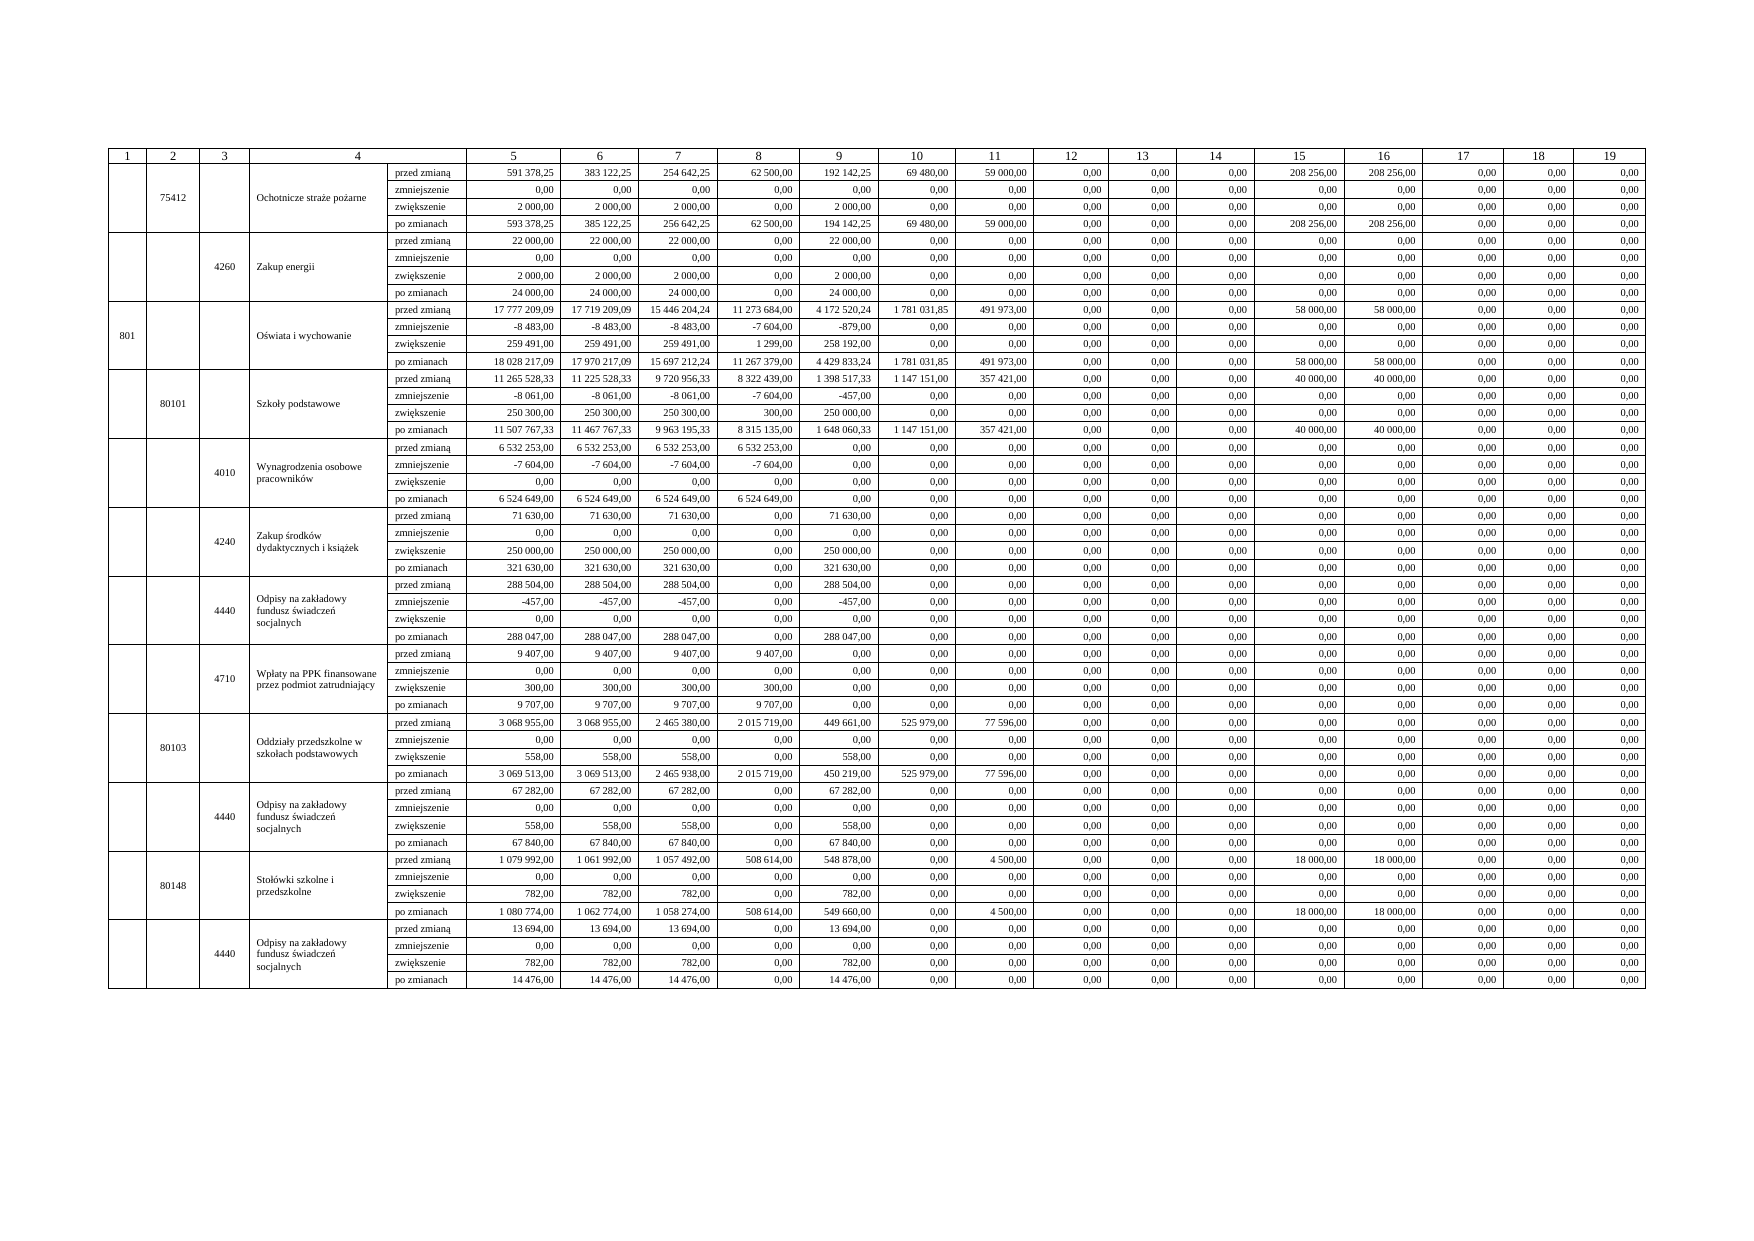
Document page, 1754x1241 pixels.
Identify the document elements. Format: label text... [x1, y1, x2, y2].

table_cell Oddziały przedszkolne w szkołach podstawowych [250, 714, 387, 782]
table_cell zmniejszenie [388, 388, 466, 404]
table_cell po zmianach [388, 628, 466, 644]
table_cell 1 781 031,85 [879, 353, 955, 369]
table_cell 0,00 [1109, 267, 1176, 283]
table_cell [109, 508, 146, 576]
table_cell 0,00 [1574, 852, 1645, 868]
table_cell 0,00 [1177, 920, 1254, 937]
table_cell 67 840,00 [800, 835, 878, 851]
table_cell 0,00 [1034, 645, 1108, 662]
table_cell 0,00 [1423, 439, 1503, 455]
table_cell 0,00 [1345, 886, 1422, 902]
table_cell 69 480,00 [879, 164, 955, 180]
table_header 13 [1109, 149, 1176, 163]
table_cell 9 407,00 [467, 645, 560, 662]
table_cell 0,00 [1423, 233, 1503, 249]
table_cell 0,00 [1574, 920, 1645, 937]
table_cell 0,00 [1177, 852, 1254, 868]
table_cell 0,00 [467, 800, 560, 816]
table_cell 0,00 [956, 456, 1033, 472]
table_cell 0,00 [561, 800, 638, 816]
table_cell 40 000,00 [1255, 370, 1344, 387]
table_cell 40 000,00 [1345, 370, 1422, 387]
table_cell [147, 233, 199, 301]
table_cell [109, 439, 146, 507]
table_cell 0,00 [956, 250, 1033, 266]
table_cell 0,00 [1255, 955, 1344, 971]
table_cell 0,00 [1504, 285, 1573, 301]
table_cell 250 300,00 [639, 405, 717, 421]
table_cell 71 630,00 [561, 508, 638, 524]
table_cell -879,00 [800, 319, 878, 335]
table_cell zmniejszenie [388, 525, 466, 541]
table_cell 0,00 [1574, 285, 1645, 301]
table_cell 4440 [200, 920, 249, 988]
table_cell 0,00 [1504, 852, 1573, 868]
table_cell 0,00 [1109, 663, 1176, 679]
table_cell zwiększenie [388, 886, 466, 902]
table_cell 0,00 [718, 250, 799, 266]
table_cell 0,00 [1255, 663, 1344, 679]
table_cell 0,00 [1034, 594, 1108, 610]
table_cell 0,00 [956, 577, 1033, 593]
table_cell 0,00 [879, 405, 955, 421]
table_cell 0,00 [1109, 508, 1176, 524]
table_cell 0,00 [1109, 164, 1176, 180]
table_cell 0,00 [1504, 456, 1573, 472]
table_cell 450 219,00 [800, 766, 878, 782]
table_cell 0,00 [1574, 250, 1645, 266]
table_cell 62 500,00 [718, 164, 799, 180]
table_cell 0,00 [1574, 938, 1645, 954]
table_cell 0,00 [1255, 525, 1344, 541]
table_cell 9 407,00 [561, 645, 638, 662]
table_cell 0,00 [1423, 663, 1503, 679]
table_cell 0,00 [1423, 353, 1503, 369]
table_cell [109, 233, 146, 301]
table_cell 0,00 [1345, 594, 1422, 610]
table_cell 0,00 [879, 800, 955, 816]
table_cell zmniejszenie [388, 181, 466, 197]
table_cell 0,00 [1345, 319, 1422, 335]
table_cell zwiększenie [388, 955, 466, 971]
table_cell Stołówki szkolne i przedszkolne [250, 852, 387, 919]
table_cell 0,00 [1034, 353, 1108, 369]
table_header 8 [718, 149, 799, 163]
table_cell 0,00 [879, 542, 955, 558]
table_cell 0,00 [879, 817, 955, 833]
table_cell 0,00 [1423, 852, 1503, 868]
table_cell 0,00 [1423, 216, 1503, 232]
table_cell 0,00 [1109, 560, 1176, 576]
table_cell -8 061,00 [561, 388, 638, 404]
table_cell 0,00 [879, 336, 955, 352]
table_cell 3 069 513,00 [561, 766, 638, 782]
table_cell 0,00 [800, 456, 878, 472]
table_cell 67 282,00 [561, 783, 638, 799]
table_cell zmniejszenie [388, 938, 466, 954]
table_cell po zmianach [388, 216, 466, 232]
table_cell 13 694,00 [467, 920, 560, 937]
table_cell Odpisy na zakładowy fundusz świadczeń socjalnych [250, 577, 387, 644]
table_cell 0,00 [1574, 714, 1645, 730]
table_cell [147, 508, 199, 576]
table_cell 0,00 [1255, 285, 1344, 301]
table_cell 77 596,00 [956, 714, 1033, 730]
table_cell 4440 [200, 783, 249, 851]
table_cell 0,00 [956, 835, 1033, 851]
table_cell 0,00 [1255, 869, 1344, 885]
table_cell 0,00 [1034, 439, 1108, 455]
table_cell 0,00 [1255, 714, 1344, 730]
table_cell 0,00 [1574, 439, 1645, 455]
table_cell 0,00 [800, 697, 878, 713]
table_cell 58 000,00 [1255, 302, 1344, 318]
table_cell 0,00 [956, 628, 1033, 644]
table_cell 0,00 [1109, 250, 1176, 266]
table_cell 67 840,00 [467, 835, 560, 851]
table_cell 0,00 [956, 474, 1033, 490]
table_cell 9 707,00 [561, 697, 638, 713]
table_header 10 [879, 149, 955, 163]
table_cell 0,00 [1574, 594, 1645, 610]
table_cell 0,00 [1109, 955, 1176, 971]
table_cell 0,00 [467, 250, 560, 266]
table_cell 558,00 [639, 817, 717, 833]
table_cell zwiększenie [388, 749, 466, 765]
table_header 11 [956, 149, 1033, 163]
table_cell 0,00 [1255, 749, 1344, 765]
table_cell 288 047,00 [561, 628, 638, 644]
table_cell -457,00 [639, 594, 717, 610]
table_cell 0,00 [1504, 869, 1573, 885]
table_cell 59 000,00 [956, 216, 1033, 232]
table_cell 0,00 [1574, 645, 1645, 662]
table_cell 6 532 253,00 [467, 439, 560, 455]
table_cell przed zmianą [388, 370, 466, 387]
table_cell 250 300,00 [561, 405, 638, 421]
table_cell 0,00 [1255, 181, 1344, 197]
table_cell 0,00 [879, 577, 955, 593]
table_cell 0,00 [639, 525, 717, 541]
table_cell 0,00 [1255, 439, 1344, 455]
table_cell 18 028 217,09 [467, 353, 560, 369]
table_cell 0,00 [1504, 233, 1573, 249]
table_cell 0,00 [1177, 456, 1254, 472]
table_cell 0,00 [1345, 714, 1422, 730]
table_cell 0,00 [1109, 370, 1176, 387]
table_cell po zmianach [388, 766, 466, 782]
table_cell 58 000,00 [1345, 302, 1422, 318]
table_cell 40 000,00 [1255, 422, 1344, 438]
table_cell 71 630,00 [800, 508, 878, 524]
table_cell 0,00 [1034, 388, 1108, 404]
table_cell 0,00 [1034, 611, 1108, 627]
table_cell 0,00 [1504, 749, 1573, 765]
table_cell 0,00 [1255, 697, 1344, 713]
table_cell 0,00 [956, 439, 1033, 455]
table_cell 357 421,00 [956, 370, 1033, 387]
table_cell 0,00 [1345, 628, 1422, 644]
table_cell 0,00 [1109, 903, 1176, 919]
table_cell 0,00 [1177, 285, 1254, 301]
table_cell 259 491,00 [467, 336, 560, 352]
table_cell 2 000,00 [639, 199, 717, 215]
table_cell 0,00 [1574, 542, 1645, 558]
table_cell 0,00 [1255, 250, 1344, 266]
table_cell 0,00 [1177, 680, 1254, 696]
table_cell 0,00 [1574, 817, 1645, 833]
table_cell [147, 302, 199, 369]
table_cell 0,00 [956, 920, 1033, 937]
table_cell 24 000,00 [639, 285, 717, 301]
table_cell po zmianach [388, 972, 466, 988]
table_cell 0,00 [1504, 611, 1573, 627]
table_cell 0,00 [718, 800, 799, 816]
table_cell 69 480,00 [879, 216, 955, 232]
table_cell 0,00 [1345, 680, 1422, 696]
table_cell 0,00 [1423, 560, 1503, 576]
table_cell 0,00 [1345, 405, 1422, 421]
table_cell 0,00 [1423, 405, 1503, 421]
table_cell 0,00 [1255, 542, 1344, 558]
table_cell 0,00 [1034, 474, 1108, 490]
table_cell Ochotnicze straże pożarne [250, 164, 387, 232]
table_cell 0,00 [956, 508, 1033, 524]
table_cell 0,00 [1034, 491, 1108, 507]
table_cell 0,00 [800, 663, 878, 679]
table_cell 9 963 195,33 [639, 422, 717, 438]
table_cell 0,00 [1504, 216, 1573, 232]
table_cell 0,00 [1255, 577, 1344, 593]
table_cell 0,00 [1109, 577, 1176, 593]
table_cell 0,00 [1574, 370, 1645, 387]
table_cell 0,00 [1423, 800, 1503, 816]
table_cell 0,00 [956, 869, 1033, 885]
table_cell 250 000,00 [800, 542, 878, 558]
table_cell 0,00 [561, 731, 638, 747]
table_cell 508 614,00 [718, 903, 799, 919]
table_cell 0,00 [1504, 181, 1573, 197]
table_cell 256 642,25 [639, 216, 717, 232]
table_cell 0,00 [1345, 955, 1422, 971]
table_cell 0,00 [1109, 285, 1176, 301]
table_cell 0,00 [1109, 817, 1176, 833]
table_cell 0,00 [956, 233, 1033, 249]
table_cell 0,00 [718, 886, 799, 902]
table_cell 0,00 [718, 560, 799, 576]
table_cell przed zmianą [388, 233, 466, 249]
table_cell 491 973,00 [956, 353, 1033, 369]
table_cell 0,00 [956, 542, 1033, 558]
table_cell 0,00 [1423, 164, 1503, 180]
table_cell 0,00 [879, 388, 955, 404]
table_cell 0,00 [1109, 886, 1176, 902]
table_cell zmniejszenie [388, 731, 466, 747]
table_cell 0,00 [1177, 422, 1254, 438]
table_cell 0,00 [879, 199, 955, 215]
table_cell 208 256,00 [1345, 216, 1422, 232]
table_cell zwiększenie [388, 542, 466, 558]
table_cell 0,00 [561, 474, 638, 490]
table_cell 0,00 [1423, 508, 1503, 524]
table_cell 0,00 [1345, 508, 1422, 524]
table_cell 0,00 [1504, 577, 1573, 593]
table_cell 0,00 [1177, 800, 1254, 816]
table_cell 0,00 [1034, 216, 1108, 232]
table_cell 0,00 [1423, 645, 1503, 662]
table_cell 0,00 [1109, 869, 1176, 885]
table_cell 67 282,00 [639, 783, 717, 799]
table_cell 0,00 [879, 233, 955, 249]
table_cell 1 080 774,00 [467, 903, 560, 919]
table_cell 9 707,00 [639, 697, 717, 713]
table_cell 0,00 [1109, 938, 1176, 954]
table_cell -457,00 [561, 594, 638, 610]
table_cell 0,00 [1504, 731, 1573, 747]
table_cell 0,00 [1177, 525, 1254, 541]
table_cell 0,00 [1423, 422, 1503, 438]
table_cell 0,00 [879, 250, 955, 266]
table_cell 6 524 649,00 [561, 491, 638, 507]
table_cell 0,00 [1423, 491, 1503, 507]
table_cell 0,00 [718, 955, 799, 971]
table_cell 0,00 [1255, 972, 1344, 988]
table_cell 0,00 [718, 869, 799, 885]
table_cell 0,00 [1423, 388, 1503, 404]
table_cell 0,00 [1034, 955, 1108, 971]
table_cell 0,00 [1574, 749, 1645, 765]
table_cell 0,00 [1034, 903, 1108, 919]
table_cell 0,00 [1255, 233, 1344, 249]
table_cell 0,00 [1109, 405, 1176, 421]
table_cell 18 000,00 [1255, 903, 1344, 919]
table_cell 11 507 767,33 [467, 422, 560, 438]
table_cell 0,00 [1574, 199, 1645, 215]
table_cell 14 476,00 [467, 972, 560, 988]
table_cell [109, 577, 146, 644]
table_cell 558,00 [800, 817, 878, 833]
table_cell 0,00 [1177, 199, 1254, 215]
table_cell 0,00 [1177, 405, 1254, 421]
table_cell 0,00 [1345, 525, 1422, 541]
table_cell 0,00 [1255, 560, 1344, 576]
table_cell 208 256,00 [1255, 216, 1344, 232]
table_cell 0,00 [718, 199, 799, 215]
table_cell 0,00 [879, 285, 955, 301]
table_cell 0,00 [1177, 731, 1254, 747]
table_cell zwiększenie [388, 680, 466, 696]
table_cell 18 000,00 [1345, 852, 1422, 868]
table_cell 0,00 [879, 731, 955, 747]
table_cell 0,00 [718, 783, 799, 799]
table_cell 0,00 [879, 508, 955, 524]
table_cell 0,00 [1177, 903, 1254, 919]
table_cell 1 781 031,85 [879, 302, 955, 318]
table_cell 300,00 [718, 680, 799, 696]
table_header 2 [147, 149, 199, 163]
table_cell 0,00 [1255, 680, 1344, 696]
table_cell 0,00 [1504, 405, 1573, 421]
table_cell 0,00 [718, 474, 799, 490]
table_cell 0,00 [561, 869, 638, 885]
table_header 1 [109, 149, 146, 163]
table_cell 0,00 [800, 938, 878, 954]
table_cell 0,00 [718, 938, 799, 954]
table_cell 0,00 [1255, 199, 1344, 215]
table_cell 0,00 [1177, 508, 1254, 524]
table_cell 593 378,25 [467, 216, 560, 232]
table_cell 0,00 [1504, 714, 1573, 730]
table_cell 0,00 [1574, 353, 1645, 369]
table_cell 0,00 [956, 388, 1033, 404]
table_cell 0,00 [1109, 319, 1176, 335]
table_cell 0,00 [879, 319, 955, 335]
table_cell 0,00 [1345, 181, 1422, 197]
table_cell 6 524 649,00 [467, 491, 560, 507]
table_cell 0,00 [1423, 680, 1503, 696]
table_cell 0,00 [879, 972, 955, 988]
table_cell 0,00 [718, 628, 799, 644]
table_cell 254 642,25 [639, 164, 717, 180]
table_cell 0,00 [1345, 560, 1422, 576]
table_cell 0,00 [956, 181, 1033, 197]
table_cell 250 000,00 [467, 542, 560, 558]
table_cell 801 [109, 302, 146, 369]
table_cell 0,00 [800, 439, 878, 455]
table_cell 11 273 684,00 [718, 302, 799, 318]
table_header 12 [1034, 149, 1108, 163]
table_cell 0,00 [1345, 817, 1422, 833]
table_cell 0,00 [639, 869, 717, 885]
table_cell 0,00 [1574, 302, 1645, 318]
table_cell zmniejszenie [388, 663, 466, 679]
table_cell 0,00 [1574, 181, 1645, 197]
table_cell 1 147 151,00 [879, 370, 955, 387]
table_cell Wynagrodzenia osobowe pracowników [250, 439, 387, 507]
table_cell [200, 714, 249, 782]
table_cell 0,00 [1255, 817, 1344, 833]
table_cell 0,00 [1345, 250, 1422, 266]
table_cell 0,00 [639, 663, 717, 679]
table_cell 67 840,00 [639, 835, 717, 851]
table_cell Zakup energii [250, 233, 387, 301]
table_cell 250 000,00 [561, 542, 638, 558]
table_cell zmniejszenie [388, 869, 466, 885]
table_cell 0,00 [1177, 164, 1254, 180]
table_cell 0,00 [1423, 972, 1503, 988]
table_cell 0,00 [956, 938, 1033, 954]
table_cell 6 524 649,00 [718, 491, 799, 507]
table_cell 22 000,00 [639, 233, 717, 249]
table_cell 9 707,00 [718, 697, 799, 713]
table_cell 0,00 [1345, 835, 1422, 851]
table_cell 0,00 [1255, 800, 1344, 816]
table_cell 0,00 [1034, 525, 1108, 541]
table_cell 0,00 [1504, 439, 1573, 455]
table_cell 0,00 [1109, 766, 1176, 782]
table_cell 0,00 [639, 181, 717, 197]
table_cell 449 661,00 [800, 714, 878, 730]
table_cell 0,00 [1034, 835, 1108, 851]
table_cell 0,00 [879, 560, 955, 576]
table_cell 0,00 [1574, 577, 1645, 593]
table_cell 0,00 [1034, 680, 1108, 696]
table_cell 0,00 [1574, 835, 1645, 851]
table_cell 0,00 [1423, 835, 1503, 851]
table_cell 0,00 [879, 920, 955, 937]
table_cell 0,00 [956, 749, 1033, 765]
table_cell 0,00 [1034, 869, 1108, 885]
table_cell 0,00 [800, 474, 878, 490]
table_cell 300,00 [639, 680, 717, 696]
table_cell 0,00 [1504, 353, 1573, 369]
table_cell 0,00 [1345, 542, 1422, 558]
table_cell 0,00 [1574, 233, 1645, 249]
table_cell 0,00 [1504, 938, 1573, 954]
table_cell 782,00 [639, 886, 717, 902]
table_cell 0,00 [1345, 645, 1422, 662]
table_cell 0,00 [1034, 199, 1108, 215]
table_cell 0,00 [1177, 955, 1254, 971]
table_cell 0,00 [956, 594, 1033, 610]
table_cell 357 421,00 [956, 422, 1033, 438]
table_cell 0,00 [1504, 817, 1573, 833]
table_cell 0,00 [1574, 628, 1645, 644]
table_cell 0,00 [718, 285, 799, 301]
table_header 19 [1574, 149, 1645, 163]
table_cell 250 300,00 [467, 405, 560, 421]
table_cell 17 777 209,09 [467, 302, 560, 318]
table_cell 0,00 [1034, 370, 1108, 387]
table_cell po zmianach [388, 285, 466, 301]
table_cell 15 446 204,24 [639, 302, 717, 318]
table_cell 0,00 [1574, 474, 1645, 490]
table_cell 0,00 [1504, 594, 1573, 610]
table_cell 2 015 719,00 [718, 766, 799, 782]
table_cell 0,00 [1177, 663, 1254, 679]
table_cell 0,00 [1109, 336, 1176, 352]
table_cell -8 061,00 [639, 388, 717, 404]
table_cell [147, 439, 199, 507]
table_cell 0,00 [1109, 491, 1176, 507]
table_cell 0,00 [1034, 817, 1108, 833]
table_cell po zmianach [388, 835, 466, 851]
table_cell 0,00 [956, 611, 1033, 627]
table_cell zwiększenie [388, 611, 466, 627]
table_cell -8 483,00 [561, 319, 638, 335]
table_cell 0,00 [639, 938, 717, 954]
table_cell 258 192,00 [800, 336, 878, 352]
table_cell 0,00 [718, 920, 799, 937]
table_header 6 [561, 149, 638, 163]
table_cell 0,00 [1109, 439, 1176, 455]
table_cell 0,00 [1423, 542, 1503, 558]
table_cell 0,00 [1034, 920, 1108, 937]
table_cell 385 122,25 [561, 216, 638, 232]
table_cell 0,00 [1034, 714, 1108, 730]
table_cell 0,00 [956, 405, 1033, 421]
table_cell 0,00 [956, 955, 1033, 971]
table_cell 0,00 [1255, 920, 1344, 937]
table_cell 0,00 [718, 525, 799, 541]
table_cell 4 429 833,24 [800, 353, 878, 369]
table_cell 0,00 [1504, 199, 1573, 215]
table_cell zwiększenie [388, 336, 466, 352]
table_cell Odpisy na zakładowy fundusz świadczeń socjalnych [250, 783, 387, 851]
table_cell 0,00 [561, 663, 638, 679]
table_cell 0,00 [800, 611, 878, 627]
table_cell zmniejszenie [388, 456, 466, 472]
table_cell 0,00 [1034, 886, 1108, 902]
table_cell 0,00 [718, 594, 799, 610]
table_cell 0,00 [1177, 714, 1254, 730]
table_cell 0,00 [1255, 508, 1344, 524]
table_cell -7 604,00 [639, 456, 717, 472]
table_cell 0,00 [1109, 199, 1176, 215]
table_cell po zmianach [388, 560, 466, 576]
table_cell 0,00 [1255, 594, 1344, 610]
table_cell 0,00 [1504, 250, 1573, 266]
table_cell 0,00 [879, 267, 955, 283]
table_cell 17 970 217,09 [561, 353, 638, 369]
table_cell 0,00 [1423, 474, 1503, 490]
table_cell 11 225 528,33 [561, 370, 638, 387]
table_cell 0,00 [800, 869, 878, 885]
table_cell 0,00 [1177, 216, 1254, 232]
table_cell [147, 577, 199, 644]
table_cell 0,00 [1109, 800, 1176, 816]
table_cell 0,00 [879, 680, 955, 696]
table_cell 0,00 [1177, 302, 1254, 318]
table_cell 0,00 [1177, 250, 1254, 266]
table_cell przed zmianą [388, 714, 466, 730]
table_cell 0,00 [800, 645, 878, 662]
table_cell 0,00 [467, 938, 560, 954]
table_cell 0,00 [800, 680, 878, 696]
table_cell 4440 [200, 577, 249, 644]
table_cell 0,00 [1423, 714, 1503, 730]
table_cell 0,00 [1574, 663, 1645, 679]
table_cell 0,00 [1423, 577, 1503, 593]
table_cell 0,00 [1574, 336, 1645, 352]
table_cell 0,00 [561, 611, 638, 627]
table_cell 0,00 [718, 181, 799, 197]
table_cell 0,00 [1034, 267, 1108, 283]
table_cell 0,00 [879, 835, 955, 851]
table_cell 9 720 956,33 [639, 370, 717, 387]
table_header 3 [200, 149, 249, 163]
table_cell 59 000,00 [956, 164, 1033, 180]
table_cell zwiększenie [388, 817, 466, 833]
table_cell 259 491,00 [561, 336, 638, 352]
table_cell [109, 164, 146, 232]
table_cell 0,00 [1345, 336, 1422, 352]
table_cell 0,00 [956, 267, 1033, 283]
table_cell 0,00 [1109, 474, 1176, 490]
table_cell [109, 714, 146, 782]
table_cell 0,00 [1345, 972, 1422, 988]
table_cell 0,00 [718, 972, 799, 988]
table_cell 0,00 [1423, 267, 1503, 283]
table_cell 0,00 [1109, 645, 1176, 662]
table_cell 0,00 [1177, 267, 1254, 283]
table_cell 0,00 [1034, 852, 1108, 868]
table_cell 1 398 517,33 [800, 370, 878, 387]
table_cell 2 000,00 [800, 199, 878, 215]
table_cell 0,00 [1574, 388, 1645, 404]
table_cell 259 491,00 [639, 336, 717, 352]
table_cell 0,00 [1109, 388, 1176, 404]
table_cell 3 068 955,00 [467, 714, 560, 730]
table_cell 0,00 [1345, 869, 1422, 885]
table_cell 0,00 [1574, 869, 1645, 885]
table_cell 2 000,00 [561, 267, 638, 283]
table_cell 0,00 [1574, 491, 1645, 507]
table_cell 0,00 [956, 783, 1033, 799]
table_cell 0,00 [1109, 835, 1176, 851]
table_cell [200, 164, 249, 232]
table_cell 0,00 [1109, 697, 1176, 713]
table_cell -8 061,00 [467, 388, 560, 404]
table_cell 0,00 [1345, 199, 1422, 215]
table_cell 0,00 [1423, 370, 1503, 387]
table_cell 0,00 [879, 955, 955, 971]
table_cell 80148 [147, 852, 199, 919]
table_cell po zmianach [388, 697, 466, 713]
table_cell 0,00 [1177, 319, 1254, 335]
table_cell 0,00 [879, 903, 955, 919]
table_cell 22 000,00 [467, 233, 560, 249]
table_cell 0,00 [1504, 645, 1573, 662]
table_cell 0,00 [956, 525, 1033, 541]
table_cell 0,00 [1423, 594, 1503, 610]
table_cell 0,00 [1345, 439, 1422, 455]
table_cell przed zmianą [388, 577, 466, 593]
table_cell 300,00 [561, 680, 638, 696]
table_cell 0,00 [956, 697, 1033, 713]
table_cell 549 660,00 [800, 903, 878, 919]
table_cell 0,00 [1109, 233, 1176, 249]
table_cell przed zmianą [388, 852, 466, 868]
table_cell 1 058 274,00 [639, 903, 717, 919]
table_cell 0,00 [1423, 456, 1503, 472]
table_cell 0,00 [1177, 594, 1254, 610]
table_cell 0,00 [1504, 474, 1573, 490]
table_cell 0,00 [1345, 491, 1422, 507]
table_cell 6 524 649,00 [639, 491, 717, 507]
table_header 7 [639, 149, 717, 163]
table_cell 0,00 [1177, 766, 1254, 782]
table_cell 0,00 [1504, 542, 1573, 558]
table_cell 0,00 [800, 731, 878, 747]
table_cell 0,00 [1034, 938, 1108, 954]
table_cell 0,00 [956, 680, 1033, 696]
table_cell 0,00 [639, 474, 717, 490]
table_cell 11 267 379,00 [718, 353, 799, 369]
table_cell 0,00 [1034, 731, 1108, 747]
table_cell 0,00 [1504, 388, 1573, 404]
table_cell 0,00 [1034, 972, 1108, 988]
table_cell 0,00 [1255, 783, 1344, 799]
table_cell [200, 852, 249, 919]
table_cell 0,00 [1255, 491, 1344, 507]
table_cell [147, 783, 199, 851]
table_cell 13 694,00 [800, 920, 878, 937]
table_cell 0,00 [1177, 542, 1254, 558]
table_cell 0,00 [1177, 181, 1254, 197]
table_cell 3 069 513,00 [467, 766, 560, 782]
table_cell 14 476,00 [639, 972, 717, 988]
table_cell 0,00 [1109, 611, 1176, 627]
table_cell zmniejszenie [388, 319, 466, 335]
table_cell przed zmianą [388, 302, 466, 318]
table_cell 0,00 [879, 628, 955, 644]
table_cell 192 142,25 [800, 164, 878, 180]
table_cell 9 407,00 [718, 645, 799, 662]
table_cell 15 697 212,24 [639, 353, 717, 369]
table_cell 0,00 [1345, 783, 1422, 799]
table_cell 0,00 [879, 439, 955, 455]
table_cell 0,00 [1255, 388, 1344, 404]
table_cell przed zmianą [388, 439, 466, 455]
table_cell 0,00 [879, 852, 955, 868]
table_cell po zmianach [388, 903, 466, 919]
table_cell 0,00 [956, 972, 1033, 988]
table_cell 0,00 [718, 267, 799, 283]
table_cell 0,00 [718, 611, 799, 627]
table_cell 0,00 [1034, 697, 1108, 713]
table_cell 0,00 [1255, 766, 1344, 782]
table_cell 0,00 [1177, 938, 1254, 954]
table_cell 0,00 [1574, 422, 1645, 438]
table_cell 0,00 [1034, 233, 1108, 249]
table_cell 0,00 [1255, 938, 1344, 954]
table_cell 0,00 [1034, 302, 1108, 318]
table_cell 22 000,00 [800, 233, 878, 249]
table_cell 0,00 [800, 491, 878, 507]
table_cell 0,00 [1109, 542, 1176, 558]
table_cell 2 000,00 [561, 199, 638, 215]
table_cell 0,00 [1504, 267, 1573, 283]
table_cell 0,00 [467, 611, 560, 627]
table_cell 0,00 [1574, 560, 1645, 576]
table_cell 4 500,00 [956, 903, 1033, 919]
table_cell 288 047,00 [800, 628, 878, 644]
table_cell 0,00 [561, 250, 638, 266]
table_cell 0,00 [1504, 422, 1573, 438]
table_cell 0,00 [1574, 886, 1645, 902]
table_cell 0,00 [1109, 181, 1176, 197]
table_cell 0,00 [467, 869, 560, 885]
table_cell 0,00 [956, 285, 1033, 301]
table_cell 0,00 [1109, 972, 1176, 988]
table_cell 0,00 [1177, 611, 1254, 627]
table_cell 0,00 [1109, 353, 1176, 369]
table_cell 0,00 [1109, 422, 1176, 438]
table_cell 250 000,00 [639, 542, 717, 558]
table_cell 0,00 [1034, 405, 1108, 421]
table_cell 321 630,00 [467, 560, 560, 576]
table_cell 0,00 [1345, 731, 1422, 747]
table_cell 0,00 [1109, 783, 1176, 799]
table_cell 0,00 [1034, 422, 1108, 438]
table_cell 0,00 [1034, 577, 1108, 593]
table_cell [200, 302, 249, 369]
table_cell 8 315 135,00 [718, 422, 799, 438]
table_cell 558,00 [561, 817, 638, 833]
table_cell Oświata i wychowanie [250, 302, 387, 369]
table_cell 22 000,00 [561, 233, 638, 249]
table_cell 208 256,00 [1345, 164, 1422, 180]
table_cell 0,00 [956, 817, 1033, 833]
table_cell 8 322 439,00 [718, 370, 799, 387]
table_cell 0,00 [718, 508, 799, 524]
table_cell 0,00 [1345, 749, 1422, 765]
table_cell 0,00 [1109, 456, 1176, 472]
table_cell 67 282,00 [800, 783, 878, 799]
table_cell 0,00 [956, 560, 1033, 576]
table_cell 0,00 [879, 749, 955, 765]
table_cell 0,00 [1504, 972, 1573, 988]
table_cell po zmianach [388, 353, 466, 369]
table_cell 0,00 [1423, 319, 1503, 335]
table_cell 2 000,00 [800, 267, 878, 283]
table_cell Odpisy na zakładowy fundusz świadczeń socjalnych [250, 920, 387, 988]
table_cell 0,00 [879, 491, 955, 507]
table_cell 0,00 [1345, 577, 1422, 593]
table_cell [109, 370, 146, 438]
table_cell 0,00 [1504, 628, 1573, 644]
table_cell 0,00 [718, 233, 799, 249]
table_cell 0,00 [1504, 336, 1573, 352]
table_cell 0,00 [879, 181, 955, 197]
table_cell 0,00 [1109, 628, 1176, 644]
table_cell -7 604,00 [718, 388, 799, 404]
table_cell [147, 645, 199, 713]
table_cell -7 604,00 [718, 319, 799, 335]
table_cell 0,00 [1423, 783, 1503, 799]
table_cell 0,00 [956, 319, 1033, 335]
table_cell 0,00 [879, 783, 955, 799]
table_cell [109, 645, 146, 713]
table_cell 0,00 [639, 800, 717, 816]
table_cell 0,00 [1423, 199, 1503, 215]
table_cell 0,00 [1345, 938, 1422, 954]
table_cell 0,00 [1504, 697, 1573, 713]
table_cell 67 282,00 [467, 783, 560, 799]
table_cell 0,00 [1177, 817, 1254, 833]
table_cell 0,00 [1423, 920, 1503, 937]
table_cell 0,00 [1255, 611, 1344, 627]
table_header 16 [1345, 149, 1422, 163]
table_cell 491 973,00 [956, 302, 1033, 318]
table_cell 67 840,00 [561, 835, 638, 851]
table_cell 0,00 [1177, 491, 1254, 507]
table_cell 0,00 [1345, 920, 1422, 937]
table_cell 11 467 767,33 [561, 422, 638, 438]
table_cell 0,00 [1504, 800, 1573, 816]
table_cell 0,00 [1109, 852, 1176, 868]
table_cell 0,00 [467, 181, 560, 197]
table_cell 0,00 [1109, 525, 1176, 541]
table_cell 0,00 [1574, 525, 1645, 541]
table_cell 321 630,00 [800, 560, 878, 576]
table_cell 0,00 [800, 525, 878, 541]
table_cell 4710 [200, 645, 249, 713]
table_header 15 [1255, 149, 1344, 163]
table_cell -457,00 [467, 594, 560, 610]
table_cell 0,00 [1423, 302, 1503, 318]
table_cell 0,00 [879, 594, 955, 610]
table_cell -457,00 [800, 388, 878, 404]
table_cell 0,00 [879, 611, 955, 627]
table_cell 0,00 [1504, 955, 1573, 971]
table_cell 4 172 520,24 [800, 302, 878, 318]
table_cell Szkoły podstawowe [250, 370, 387, 438]
table_cell 0,00 [800, 250, 878, 266]
table_cell 0,00 [879, 938, 955, 954]
table_cell 2 465 380,00 [639, 714, 717, 730]
table_cell 0,00 [1504, 370, 1573, 387]
table_cell -457,00 [800, 594, 878, 610]
table_cell przed zmianą [388, 508, 466, 524]
table_cell 0,00 [1109, 731, 1176, 747]
table_cell 0,00 [1504, 903, 1573, 919]
table_cell 548 878,00 [800, 852, 878, 868]
table_cell przed zmianą [388, 920, 466, 937]
table_cell 0,00 [1574, 903, 1645, 919]
table_cell [147, 920, 199, 988]
table_cell przed zmianą [388, 783, 466, 799]
table_cell 0,00 [1574, 164, 1645, 180]
table_cell 0,00 [1034, 456, 1108, 472]
table_cell 0,00 [1255, 628, 1344, 644]
table_cell 0,00 [1504, 164, 1573, 180]
table_cell 18 000,00 [1255, 852, 1344, 868]
table_cell 0,00 [1423, 250, 1503, 266]
table_cell 0,00 [561, 181, 638, 197]
table_cell 0,00 [1423, 181, 1503, 197]
table_cell 58 000,00 [1255, 353, 1344, 369]
table_cell 0,00 [1034, 749, 1108, 765]
table_cell 0,00 [1574, 216, 1645, 232]
table_cell 0,00 [639, 250, 717, 266]
table_cell 0,00 [1504, 886, 1573, 902]
table_cell -8 483,00 [639, 319, 717, 335]
table_cell 0,00 [1034, 164, 1108, 180]
table_cell 591 378,25 [467, 164, 560, 180]
table_cell 2 000,00 [467, 267, 560, 283]
table_cell 3 068 955,00 [561, 714, 638, 730]
table_cell 24 000,00 [800, 285, 878, 301]
table_cell 6 532 253,00 [561, 439, 638, 455]
table_cell 0,00 [1504, 560, 1573, 576]
table_cell 0,00 [1255, 267, 1344, 283]
table_cell 71 630,00 [639, 508, 717, 524]
table_cell 0,00 [1423, 938, 1503, 954]
table_cell zmniejszenie [388, 594, 466, 610]
table_cell przed zmianą [388, 645, 466, 662]
table_cell 0,00 [1423, 766, 1503, 782]
table_cell 288 504,00 [561, 577, 638, 593]
table_cell 0,00 [561, 938, 638, 954]
table_cell 250 000,00 [800, 405, 878, 421]
table_cell 0,00 [1574, 972, 1645, 988]
table_cell 24 000,00 [561, 285, 638, 301]
table_cell 0,00 [879, 697, 955, 713]
table_cell -7 604,00 [467, 456, 560, 472]
table_cell 0,00 [1345, 800, 1422, 816]
table_cell 0,00 [1034, 783, 1108, 799]
table_cell 0,00 [1034, 336, 1108, 352]
table_cell zwiększenie [388, 405, 466, 421]
table_cell 558,00 [800, 749, 878, 765]
table_cell 71 630,00 [467, 508, 560, 524]
table_cell po zmianach [388, 422, 466, 438]
table_cell 0,00 [639, 611, 717, 627]
table_cell 0,00 [718, 577, 799, 593]
table_cell 0,00 [467, 663, 560, 679]
table_cell 0,00 [1423, 697, 1503, 713]
table_cell 0,00 [879, 869, 955, 885]
table_cell 4260 [200, 233, 249, 301]
table_cell 58 000,00 [1345, 353, 1422, 369]
table_cell 0,00 [1504, 663, 1573, 679]
table_cell 0,00 [1504, 835, 1573, 851]
table_cell 0,00 [1504, 525, 1573, 541]
table_cell 0,00 [1255, 731, 1344, 747]
table_cell 0,00 [1345, 697, 1422, 713]
table_cell 0,00 [1255, 886, 1344, 902]
table_cell 0,00 [1109, 594, 1176, 610]
table_cell 0,00 [1423, 749, 1503, 765]
table_cell Wpłaty na PPK finansowane przez podmiot zatrudniający [250, 645, 387, 713]
table_cell 0,00 [1504, 766, 1573, 782]
table_cell 1 057 492,00 [639, 852, 717, 868]
table_cell 0,00 [879, 645, 955, 662]
table_cell 0,00 [1034, 181, 1108, 197]
table_cell 0,00 [879, 474, 955, 490]
table_cell 0,00 [1255, 835, 1344, 851]
table_cell 0,00 [467, 474, 560, 490]
table_cell 4010 [200, 439, 249, 507]
table_cell 0,00 [1177, 336, 1254, 352]
table_cell 0,00 [1504, 920, 1573, 937]
table_cell 0,00 [1423, 731, 1503, 747]
table_cell 0,00 [1345, 388, 1422, 404]
table_cell 24 000,00 [467, 285, 560, 301]
table_cell 208 256,00 [1255, 164, 1344, 180]
table_cell 0,00 [1255, 474, 1344, 490]
table_cell 0,00 [1504, 508, 1573, 524]
table_cell 0,00 [1423, 525, 1503, 541]
table_cell 0,00 [1177, 474, 1254, 490]
table_cell 0,00 [956, 800, 1033, 816]
table_cell 782,00 [561, 955, 638, 971]
table_cell 0,00 [718, 663, 799, 679]
table_cell 0,00 [1255, 645, 1344, 662]
table_cell 0,00 [1034, 628, 1108, 644]
table_cell 508 614,00 [718, 852, 799, 868]
table_cell 0,00 [1034, 250, 1108, 266]
table_cell 13 694,00 [639, 920, 717, 937]
table_cell 0,00 [1423, 955, 1503, 971]
table_cell 0,00 [879, 456, 955, 472]
table_cell 0,00 [1034, 560, 1108, 576]
table_cell 0,00 [718, 731, 799, 747]
table_cell 0,00 [1423, 817, 1503, 833]
table_cell 0,00 [1574, 731, 1645, 747]
table_header 4 [250, 149, 466, 163]
table_cell 0,00 [1255, 319, 1344, 335]
table_cell 0,00 [1345, 611, 1422, 627]
table_cell 0,00 [1504, 491, 1573, 507]
table_cell 0,00 [1177, 886, 1254, 902]
table_cell 40 000,00 [1345, 422, 1422, 438]
table_cell 300,00 [467, 680, 560, 696]
table_cell 0,00 [1574, 611, 1645, 627]
table_cell 9 707,00 [467, 697, 560, 713]
table_cell 0,00 [1345, 474, 1422, 490]
table_cell 0,00 [1177, 233, 1254, 249]
table_cell 0,00 [1177, 972, 1254, 988]
table_cell [109, 783, 146, 851]
table_header 14 [1177, 149, 1254, 163]
table_cell 0,00 [1177, 560, 1254, 576]
table_cell 300,00 [718, 405, 799, 421]
table_cell 782,00 [467, 955, 560, 971]
table_cell 0,00 [1034, 285, 1108, 301]
table_cell 0,00 [1034, 319, 1108, 335]
table_cell 0,00 [1574, 955, 1645, 971]
table_cell 0,00 [1574, 680, 1645, 696]
table_cell 2 465 938,00 [639, 766, 717, 782]
table_cell 0,00 [1504, 680, 1573, 696]
table_cell 782,00 [639, 955, 717, 971]
table_cell 0,00 [956, 491, 1033, 507]
table_cell 558,00 [561, 749, 638, 765]
table_cell 0,00 [1034, 542, 1108, 558]
table_cell 1 147 151,00 [879, 422, 955, 438]
table_cell 0,00 [1345, 267, 1422, 283]
table_cell 0,00 [956, 663, 1033, 679]
table_cell 0,00 [1423, 336, 1503, 352]
table_cell Zakup środków dydaktycznych i książek [250, 508, 387, 576]
table_header 9 [800, 149, 878, 163]
table_cell 558,00 [467, 749, 560, 765]
table_cell 0,00 [956, 731, 1033, 747]
table_cell 0,00 [1177, 577, 1254, 593]
table_cell 0,00 [1034, 766, 1108, 782]
table_cell 0,00 [956, 336, 1033, 352]
table_cell 0,00 [956, 199, 1033, 215]
table_cell 80103 [147, 714, 199, 782]
table_cell 0,00 [1345, 233, 1422, 249]
table_cell 1 299,00 [718, 336, 799, 352]
table_cell 0,00 [1177, 628, 1254, 644]
table_cell 0,00 [467, 731, 560, 747]
table_cell 0,00 [1177, 353, 1254, 369]
table_cell 782,00 [561, 886, 638, 902]
table_cell 14 476,00 [800, 972, 878, 988]
table_cell 4 500,00 [956, 852, 1033, 868]
table_cell 0,00 [1574, 766, 1645, 782]
table_cell 17 719 209,09 [561, 302, 638, 318]
table_cell 11 265 528,33 [467, 370, 560, 387]
table_cell zwiększenie [388, 199, 466, 215]
table_cell 0,00 [1177, 388, 1254, 404]
table_cell 0,00 [879, 525, 955, 541]
table_cell zwiększenie [388, 474, 466, 490]
table_cell 6 532 253,00 [718, 439, 799, 455]
table_cell -7 604,00 [561, 456, 638, 472]
table_cell 288 504,00 [467, 577, 560, 593]
table_cell 0,00 [1177, 783, 1254, 799]
table_cell 0,00 [1574, 267, 1645, 283]
table_cell 0,00 [1177, 645, 1254, 662]
table_cell 14 476,00 [561, 972, 638, 988]
table_cell 0,00 [1574, 319, 1645, 335]
table_cell 0,00 [1034, 800, 1108, 816]
table_cell 0,00 [1574, 456, 1645, 472]
table_cell 0,00 [718, 542, 799, 558]
table_cell 0,00 [1423, 611, 1503, 627]
table_cell 0,00 [1423, 628, 1503, 644]
table_cell 1 062 774,00 [561, 903, 638, 919]
table_header 5 [467, 149, 560, 163]
table_cell 13 694,00 [561, 920, 638, 937]
table_cell 0,00 [1574, 697, 1645, 713]
table_cell 0,00 [1177, 869, 1254, 885]
table_cell 0,00 [718, 835, 799, 851]
table_cell 0,00 [718, 749, 799, 765]
table_cell 525 979,00 [879, 714, 955, 730]
table_cell po zmianach [388, 491, 466, 507]
table_cell 0,00 [1109, 714, 1176, 730]
table_cell 0,00 [561, 525, 638, 541]
table_cell 0,00 [1574, 800, 1645, 816]
table_cell 0,00 [1504, 783, 1573, 799]
table_cell 0,00 [1423, 903, 1503, 919]
table_cell zwiększenie [388, 267, 466, 283]
table_cell 782,00 [467, 886, 560, 902]
table_cell 0,00 [718, 817, 799, 833]
table_cell 0,00 [1109, 749, 1176, 765]
table_cell 1 079 992,00 [467, 852, 560, 868]
table_cell 4240 [200, 508, 249, 576]
table_cell [109, 852, 146, 919]
table_cell 0,00 [1177, 749, 1254, 765]
table_cell zmniejszenie [388, 800, 466, 816]
table_cell 75412 [147, 164, 199, 232]
table_cell 288 504,00 [639, 577, 717, 593]
table_cell 782,00 [800, 955, 878, 971]
table_cell 2 000,00 [639, 267, 717, 283]
table_cell [200, 370, 249, 438]
table_cell 0,00 [800, 181, 878, 197]
table_cell 0,00 [1255, 336, 1344, 352]
table_cell [109, 920, 146, 988]
table_cell 288 047,00 [467, 628, 560, 644]
table_cell 0,00 [1574, 405, 1645, 421]
table_cell 0,00 [800, 800, 878, 816]
table_cell 0,00 [1034, 508, 1108, 524]
table_cell 0,00 [639, 731, 717, 747]
table_cell 0,00 [1109, 216, 1176, 232]
table_cell 0,00 [956, 886, 1033, 902]
table_cell 0,00 [1109, 920, 1176, 937]
table_cell 0,00 [1345, 766, 1422, 782]
table_cell 194 142,25 [800, 216, 878, 232]
table_cell 288 047,00 [639, 628, 717, 644]
table_cell 0,00 [1423, 886, 1503, 902]
table_cell 0,00 [879, 886, 955, 902]
table_cell 80101 [147, 370, 199, 438]
table_cell 0,00 [1177, 697, 1254, 713]
table_cell 0,00 [1109, 302, 1176, 318]
table_cell 525 979,00 [879, 766, 955, 782]
table_cell 2 015 719,00 [718, 714, 799, 730]
table_cell 0,00 [1345, 285, 1422, 301]
table_cell 558,00 [639, 749, 717, 765]
table_cell 0,00 [1423, 285, 1503, 301]
table_cell -8 483,00 [467, 319, 560, 335]
table_cell 1 061 992,00 [561, 852, 638, 868]
table_cell 0,00 [1504, 319, 1573, 335]
table_header 17 [1423, 149, 1503, 163]
table_cell 0,00 [1109, 680, 1176, 696]
table_cell 321 630,00 [561, 560, 638, 576]
table_cell 0,00 [1574, 508, 1645, 524]
table_cell 0,00 [1345, 456, 1422, 472]
table_cell 558,00 [467, 817, 560, 833]
table_cell -7 604,00 [718, 456, 799, 472]
table_cell 0,00 [1574, 783, 1645, 799]
table_cell 0,00 [1034, 663, 1108, 679]
table_cell 0,00 [956, 645, 1033, 662]
table_cell 0,00 [467, 525, 560, 541]
table_cell 62 500,00 [718, 216, 799, 232]
table_cell 383 122,25 [561, 164, 638, 180]
table_cell przed zmianą [388, 164, 466, 180]
table_cell 77 596,00 [956, 766, 1033, 782]
table_cell 0,00 [1345, 663, 1422, 679]
table_cell 0,00 [1255, 405, 1344, 421]
table_cell 0,00 [1423, 869, 1503, 885]
table_cell 0,00 [1177, 370, 1254, 387]
table_cell 1 648 060,33 [800, 422, 878, 438]
table_cell zmniejszenie [388, 250, 466, 266]
table_cell 0,00 [1177, 439, 1254, 455]
table_cell 2 000,00 [467, 199, 560, 215]
table_cell 0,00 [1177, 835, 1254, 851]
table_cell 0,00 [879, 663, 955, 679]
table_cell 321 630,00 [639, 560, 717, 576]
table_cell 0,00 [1255, 456, 1344, 472]
table_header 18 [1504, 149, 1573, 163]
table_cell 9 407,00 [639, 645, 717, 662]
table_cell 6 532 253,00 [639, 439, 717, 455]
table_cell 288 504,00 [800, 577, 878, 593]
table_cell 782,00 [800, 886, 878, 902]
table_cell 18 000,00 [1345, 903, 1422, 919]
table_cell 0,00 [1504, 302, 1573, 318]
